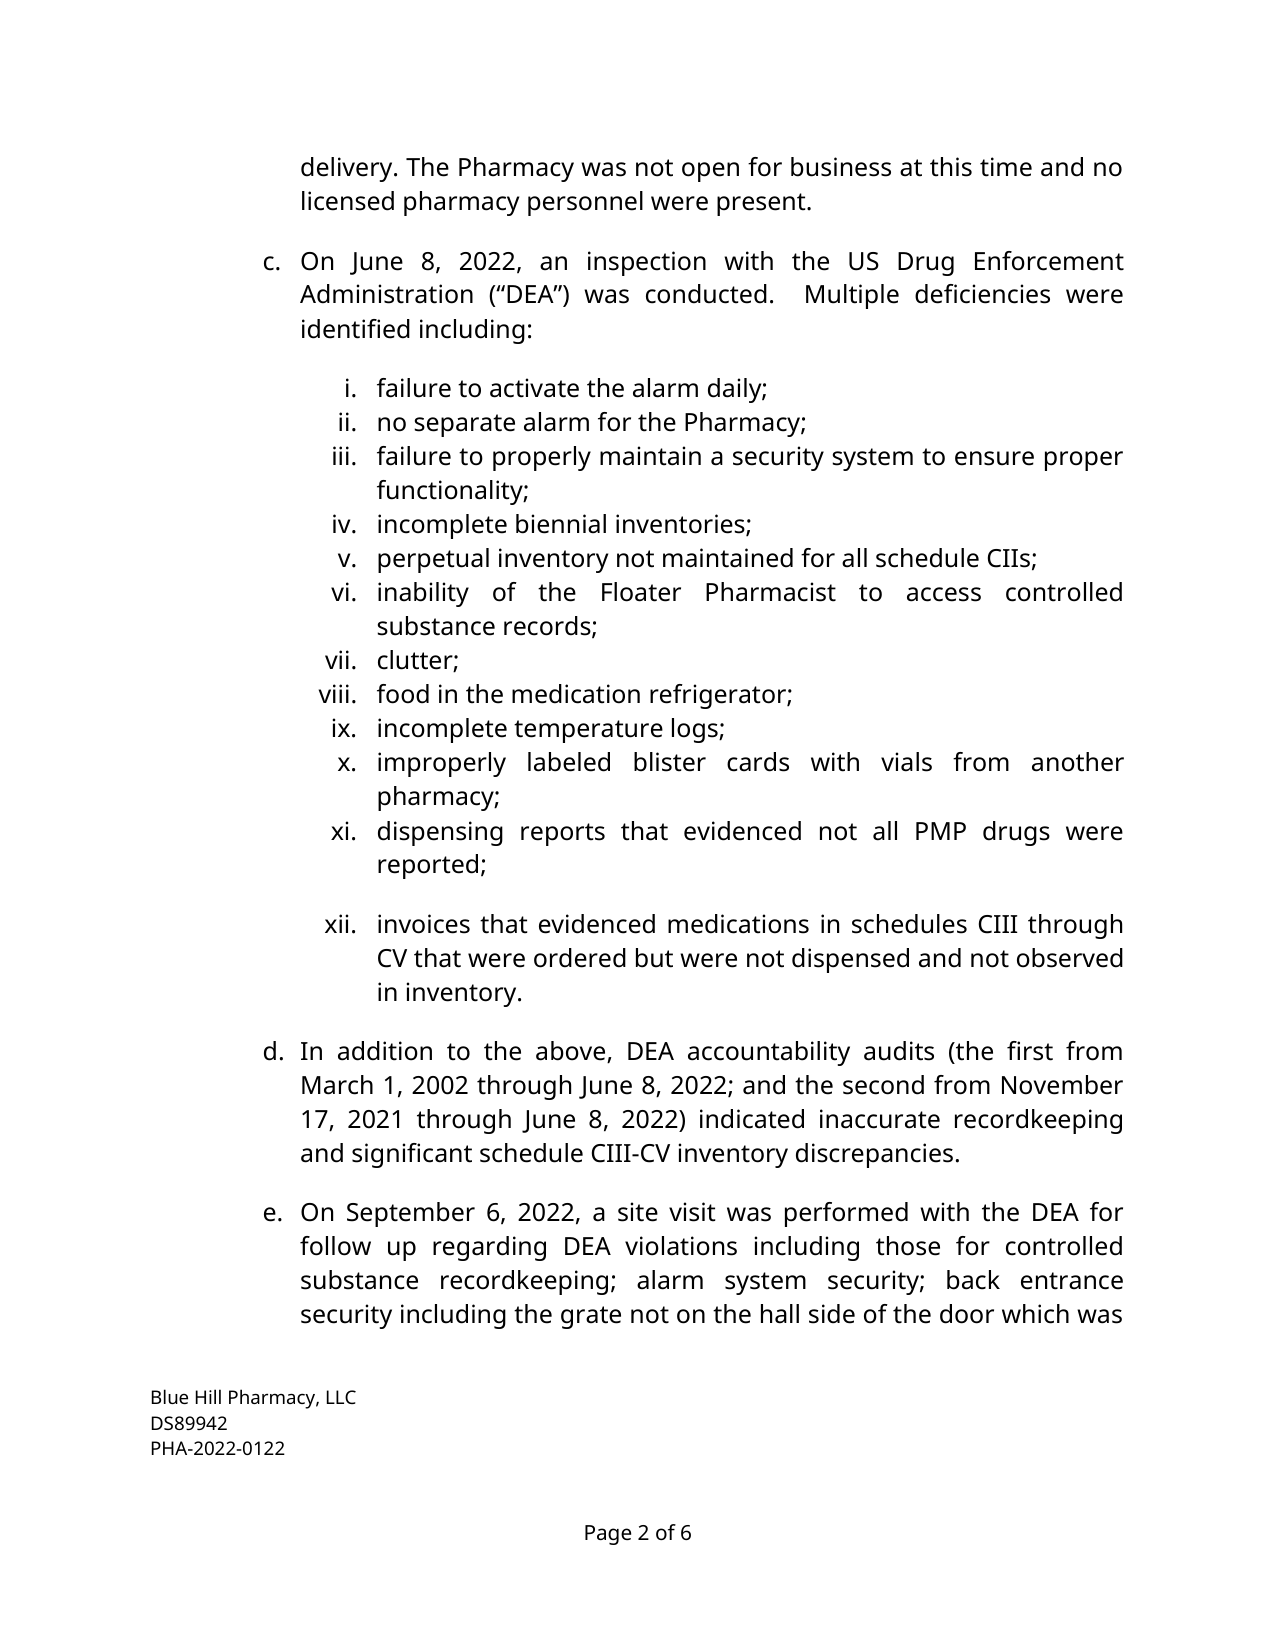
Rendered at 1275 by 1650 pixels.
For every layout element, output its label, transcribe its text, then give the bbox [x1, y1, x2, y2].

list clutter; [357, 643, 1125, 677]
list dispensing reports that evidenced not all PMP drugs were reported; [357, 813, 1125, 881]
list incomplete temperature logs; [357, 711, 1125, 745]
list invoices that evidenced medications in schedules CIII through CV that were ordered but were not dispensed and not observed in inventory. [357, 906, 1125, 1008]
list food in the medication refrigerator; [357, 677, 1125, 711]
list failure to activate the alarm daily; [357, 370, 1125, 404]
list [262, 150, 1125, 218]
list failure to properly maintain a security system to ensure proper functionality; [357, 438, 1125, 507]
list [262, 1195, 1125, 1331]
list no separate alarm for the Pharmacy; [357, 404, 1125, 438]
list perpetual inventory not maintained for all schedule CIIs; [357, 541, 1125, 575]
list On June 8, 2022, an inspection with the US Drug Enforcement Administration (“DEA”) was conducted. Multiple deficiencies were identified including: [262, 243, 1125, 345]
list improperly labeled blister cards with vials from another pharmacy; [357, 745, 1125, 813]
list inability of the Floater Pharmacist to access controlled substance records; [357, 575, 1125, 643]
list In addition to the above, DEA accountability audits (the first from March 1, 2002 through June 8, 2022; and the second from November 17, 2021 through June 8, 2022) indicated inaccurate recordkeeping and significant schedule CIII-CV inventory discrepancies. [262, 1033, 1125, 1170]
list incomplete biennial inventories; [357, 507, 1125, 541]
